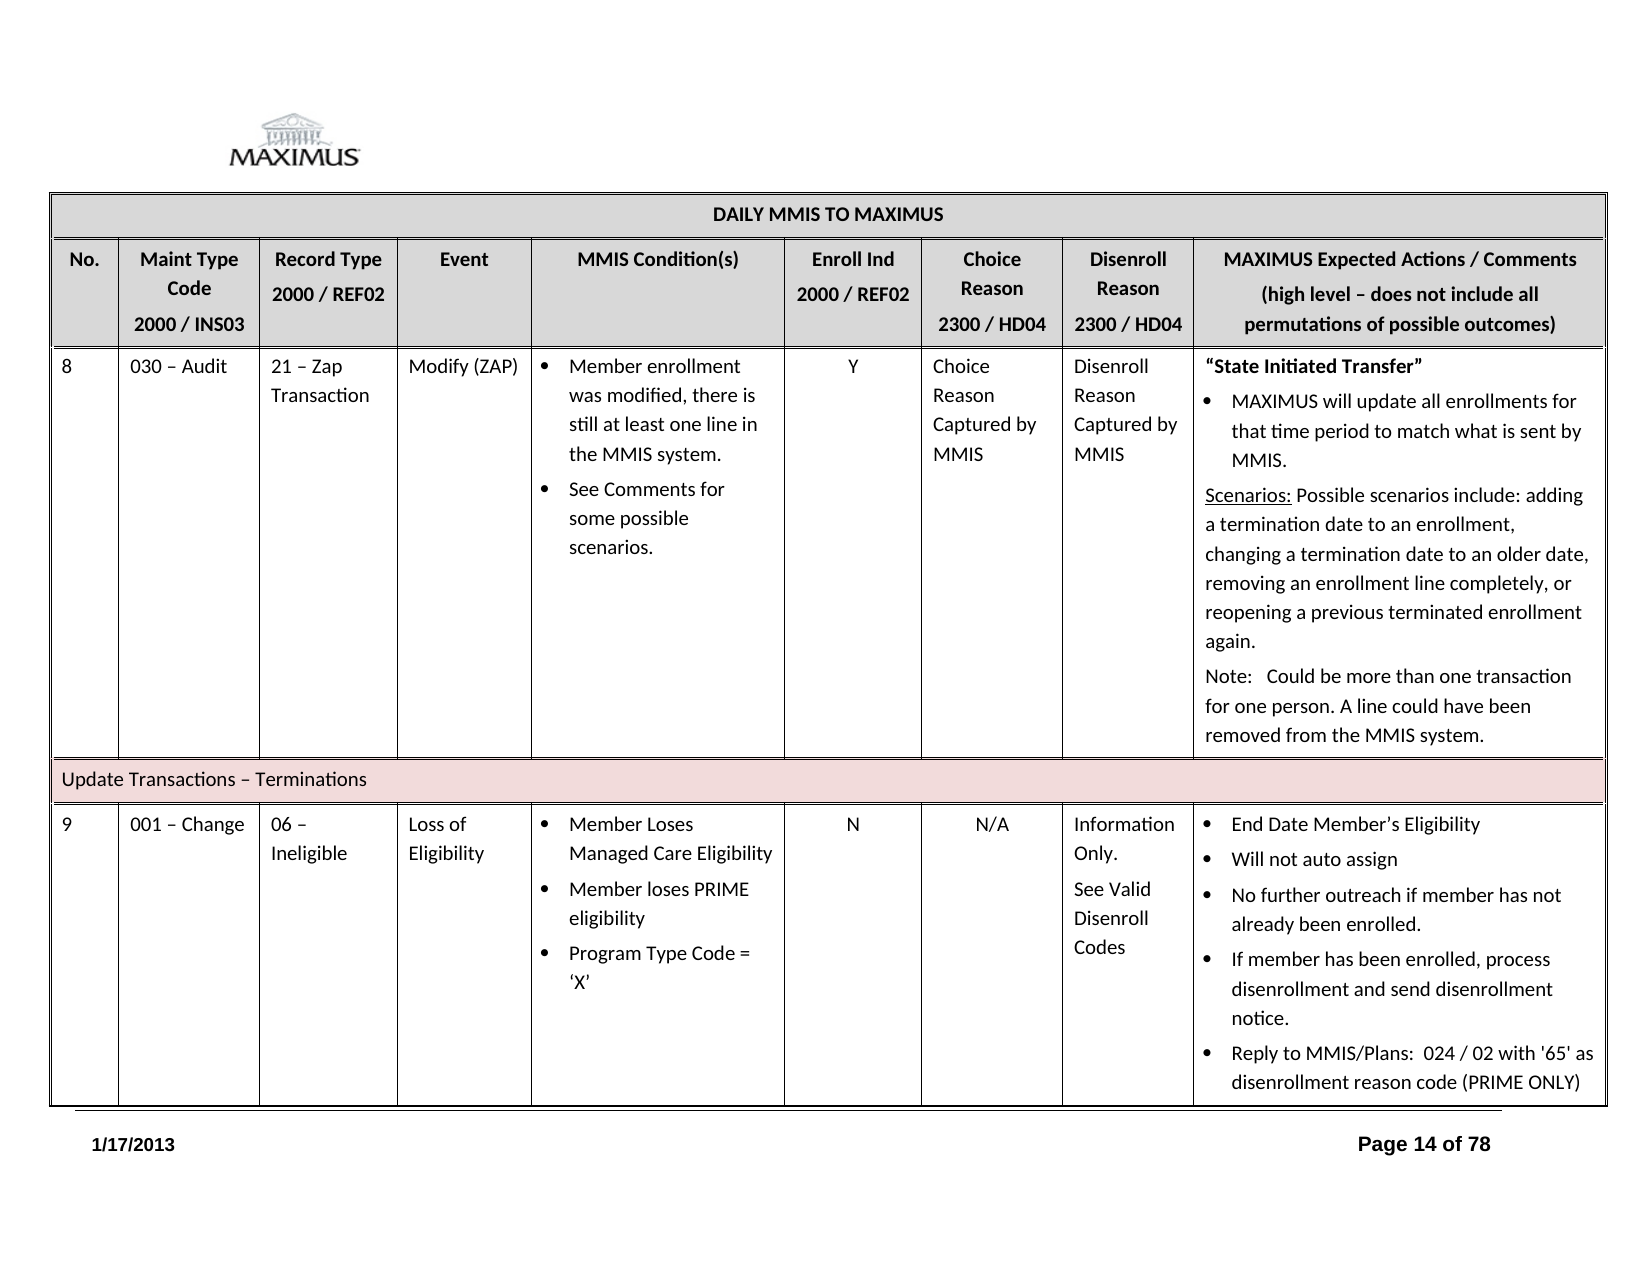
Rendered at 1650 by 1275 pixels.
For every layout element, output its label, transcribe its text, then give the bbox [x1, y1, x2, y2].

table_cell 001 – Change [119, 805, 259, 1105]
table_cell N [785, 805, 921, 1105]
table_cell Loss of Eligibility [398, 805, 531, 1105]
table_cell End Date Member’s Eligibility Will not auto assign No further outreach if member has not already been enrolled. If member has been enrolled, process disenrollment and send disenrollment notice. Reply to MMIS/Plans: 024 / 02 with '65' as disenrollment reason code (PRIME ONLY) [1194, 802, 1605, 1105]
table_cell Modify (ZAP) [398, 349, 531, 757]
table_cell No. [52, 237, 118, 346]
table_cell 8 [50, 346, 118, 757]
table_cell Event [398, 240, 531, 346]
table_cell Record Type 2000 / REF02 [260, 240, 397, 346]
table_cell Maint Type Code 2000 / INS03 [119, 240, 259, 346]
table_cell Information Only. See Valid Disenroll Codes [1063, 805, 1193, 1105]
table_cell Choice Reason Captured by MMIS [922, 349, 1062, 757]
table_cell N/A [922, 805, 1062, 1105]
table_cell 030 – Audit [119, 349, 259, 757]
table_cell 06 – Ineligible [260, 805, 397, 1105]
table_cell Member Loses Managed Care Eligibility Member loses PRIME eligibility Program Type Code = ‘X’ [532, 805, 784, 1105]
table_cell Update Transactions – Terminations [50, 757, 1606, 802]
table_cell Choice Reason 2300 / HD04 [922, 240, 1062, 346]
picture [225, 95, 364, 168]
table_cell Disenroll Reason Captured by MMIS [1063, 349, 1193, 757]
table_cell Enroll Ind 2000 / REF02 [785, 240, 921, 346]
table_cell Y [785, 349, 921, 757]
table_header DAILY MMIS TO MAXIMUS [52, 195, 1605, 237]
table_cell Member enrollment was modified, there is still at least one line in the MMIS system. See Comments for some possible scenarios. [532, 349, 784, 757]
table_cell MMIS Condition(s) [532, 240, 784, 346]
table_cell 21 – Zap Transaction [260, 349, 397, 757]
table_cell 9 [52, 802, 118, 1105]
table_cell “State Initiated Transfer” MAXIMUS will update all enrollments for that time period to match what is sent by MMIS. Scenarios: Possible scenarios include: adding a termination date to an enrollment, changing a termination date to an older date, removing an enrollment line completely, or reopening a previous terminated enrollment again. Note: Could be more than one transaction for one person. A line could have been removed from the MMIS system. [1194, 346, 1606, 757]
table_cell MAXIMUS Expected Actions / Comments (high level – does not include all permutations of possible outcomes) [1194, 237, 1605, 346]
table_cell Disenroll Reason 2300 / HD04 [1063, 240, 1193, 346]
